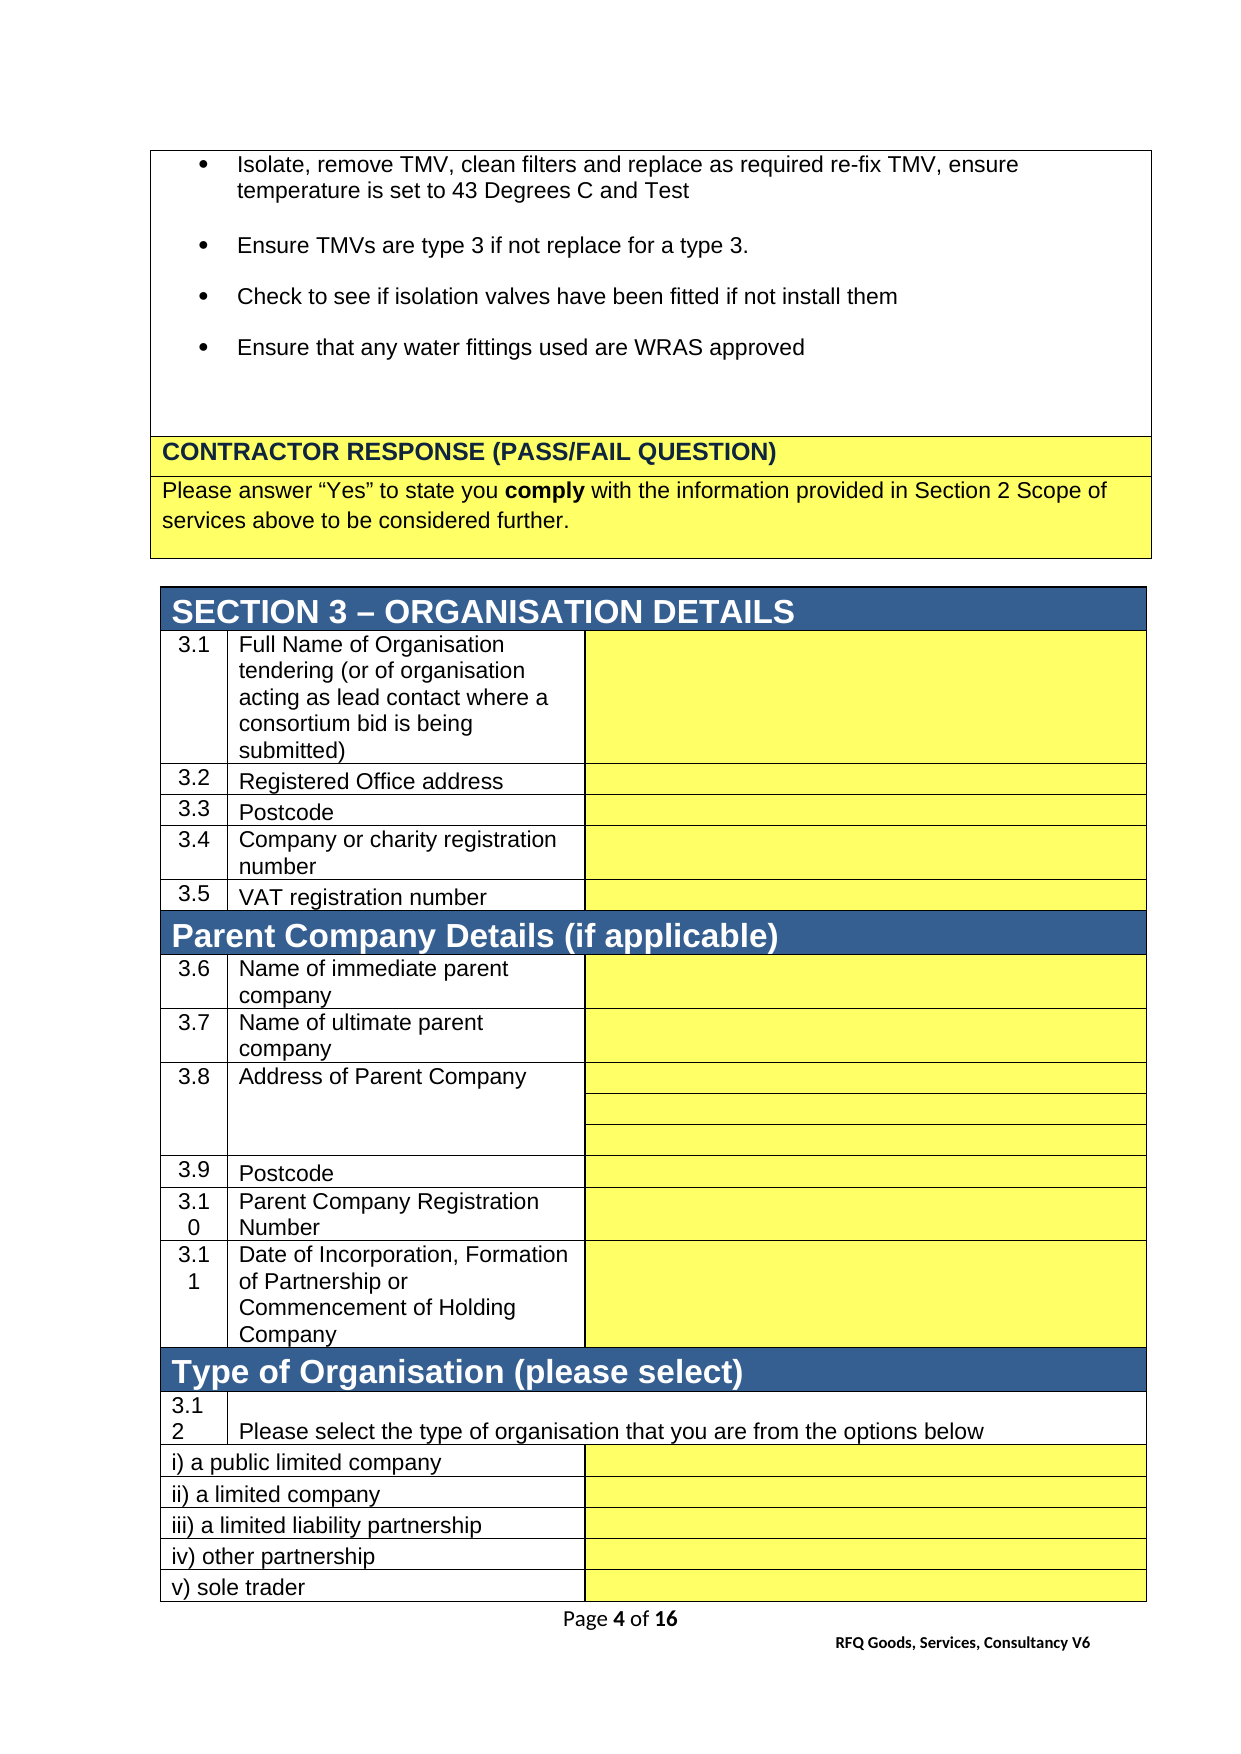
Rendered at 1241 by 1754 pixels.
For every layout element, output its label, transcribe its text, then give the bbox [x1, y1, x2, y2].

table_cell Parent Company Details (if applicable) [161, 911, 1146, 954]
table_cell [586, 1570, 1146, 1601]
table_header SECTION 3 – ORGANISATION DETAILS [161, 588, 1146, 630]
table_cell [586, 764, 1146, 794]
table_cell 3.7 [161, 1009, 227, 1062]
table_cell Parent Company Registration Number [228, 1188, 584, 1240]
table_cell Date of Incorporation, Formation of Partnership or Commencement of Holding Company [228, 1241, 584, 1347]
table_cell 3.10 [161, 1188, 227, 1240]
table_cell [586, 795, 1146, 825]
table_cell [586, 631, 1146, 763]
table_cell [586, 1241, 1146, 1347]
table_cell 3.6 [161, 955, 227, 1008]
table_cell Name of immediate parent company [228, 955, 584, 1008]
table_cell Company or charity registration number [228, 826, 584, 879]
table_cell 3.9 [161, 1156, 227, 1187]
table_cell 3.2 [161, 764, 227, 794]
table_cell [586, 1009, 1146, 1062]
table_cell Name of ultimate parent company [228, 1009, 584, 1062]
table_cell [586, 1125, 1146, 1155]
table_cell [586, 1063, 1146, 1093]
table_cell VAT registration number [228, 880, 584, 910]
table_cell [586, 1445, 1146, 1476]
table_cell [586, 1508, 1146, 1538]
table_cell 3.4 [161, 826, 227, 879]
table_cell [151, 151, 1151, 436]
table_cell [586, 955, 1146, 1008]
table_cell v) sole trader [161, 1570, 584, 1601]
table_cell Address of Parent Company [228, 1063, 584, 1155]
table_cell Registered Office address [228, 764, 584, 794]
table_cell Full Name of Organisation tendering (or of organisation acting as lead contact where a consortium bid is being submitted) [228, 631, 584, 763]
table_cell CONTRACTOR RESPONSE (PASS/FAIL QUESTION) [151, 437, 1151, 476]
table_cell 3.8 [161, 1063, 227, 1155]
table_cell 3.5 [161, 880, 227, 910]
table_cell Type of Organisation (please select) [161, 1348, 1146, 1391]
table_cell [586, 1477, 1146, 1507]
table_cell [586, 826, 1146, 879]
table_cell [586, 1188, 1146, 1240]
table_cell 3.12 [161, 1392, 227, 1444]
table_cell 3.1 [161, 631, 227, 763]
table_cell [586, 1094, 1146, 1124]
table_cell iii) a limited liability partnership [161, 1508, 584, 1538]
table_cell Postcode [228, 1156, 584, 1187]
table_cell iv) other partnership [161, 1539, 584, 1569]
table_cell Please answer “Yes” to state you comply with the information provided in Section 2 Scope of services above to be considered further. [151, 477, 1151, 558]
table_cell [586, 880, 1146, 910]
table_cell [586, 1539, 1146, 1569]
table_cell Please select the type of organisation that you are from the options below [228, 1392, 1146, 1444]
table_cell Postcode [228, 795, 584, 825]
table_cell i) a public limited company [161, 1445, 584, 1476]
table_cell 3.11 [161, 1241, 227, 1347]
table_cell [586, 1156, 1146, 1187]
table_cell ii) a limited company [161, 1477, 584, 1507]
table_cell 3.3 [161, 795, 227, 825]
